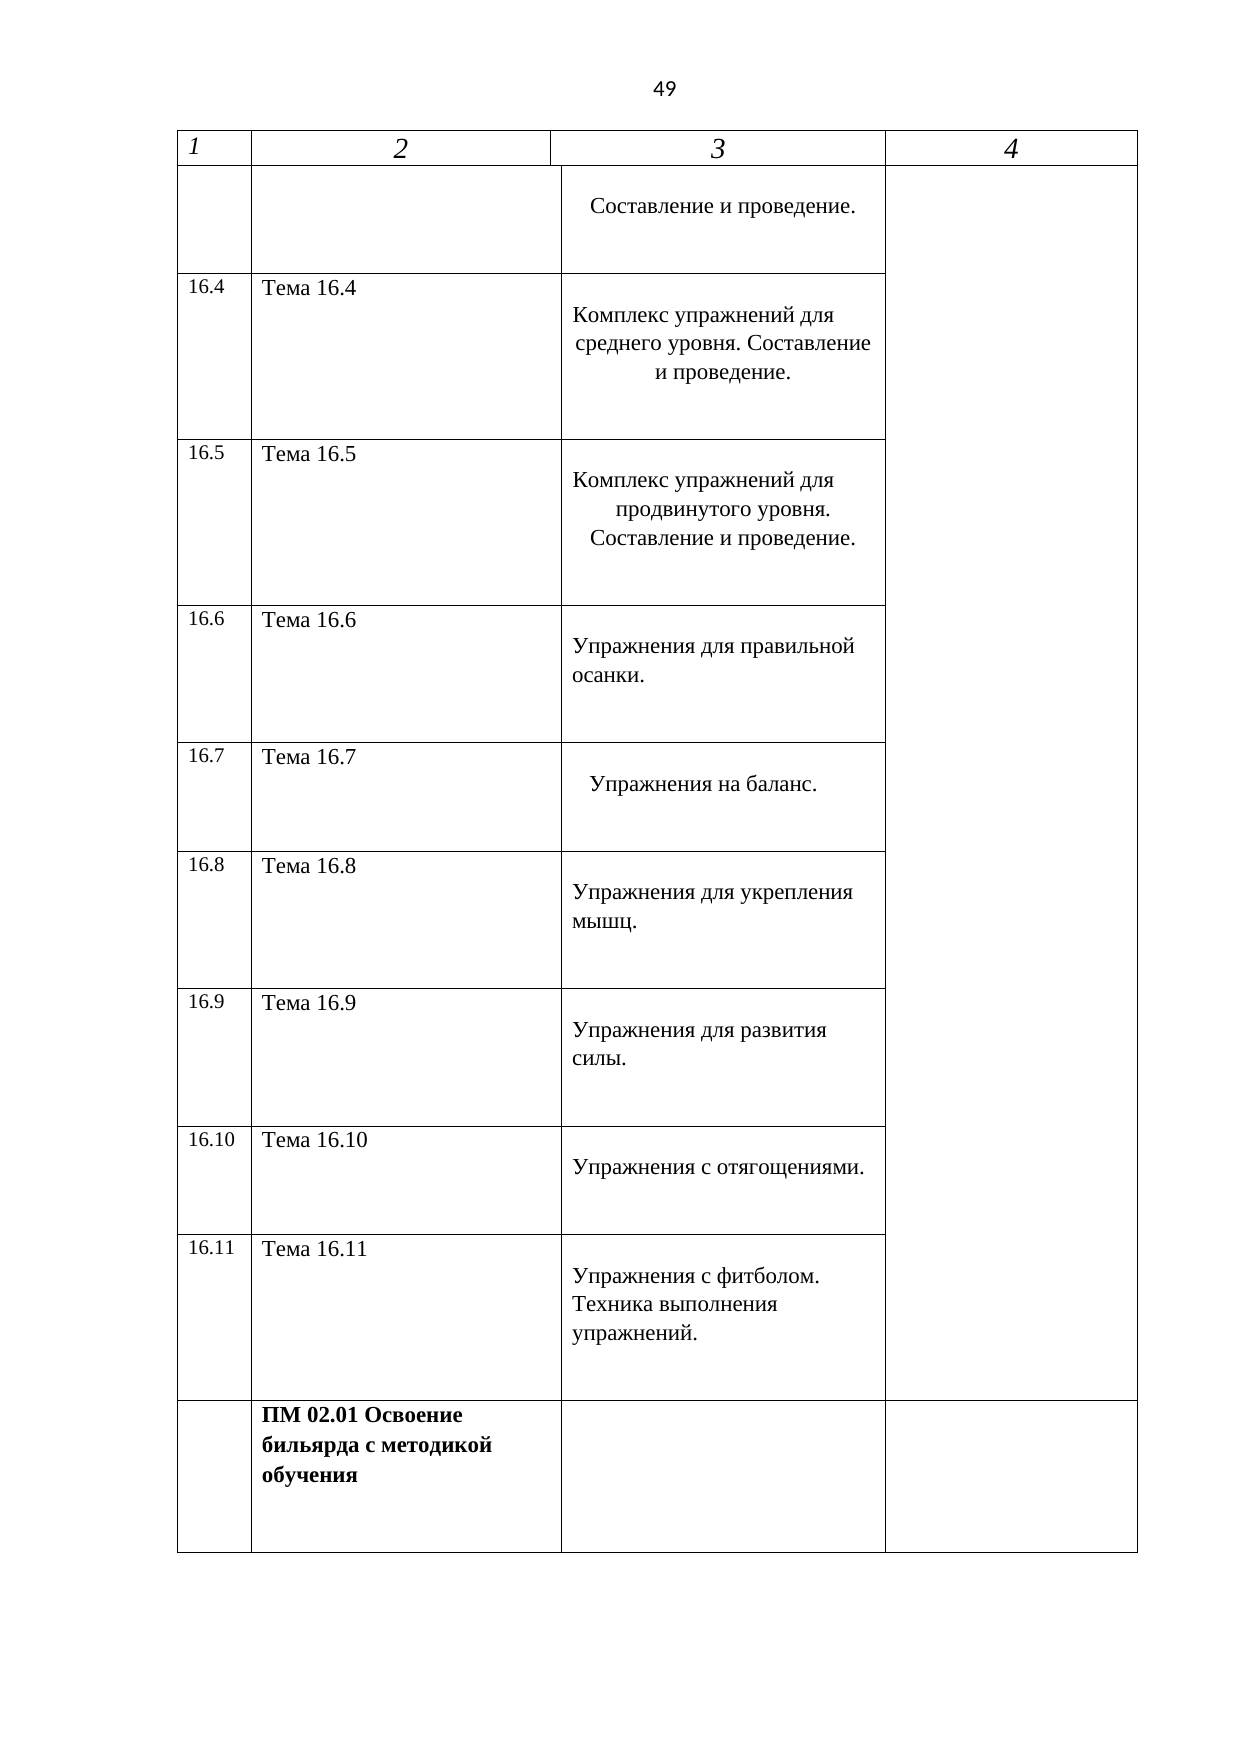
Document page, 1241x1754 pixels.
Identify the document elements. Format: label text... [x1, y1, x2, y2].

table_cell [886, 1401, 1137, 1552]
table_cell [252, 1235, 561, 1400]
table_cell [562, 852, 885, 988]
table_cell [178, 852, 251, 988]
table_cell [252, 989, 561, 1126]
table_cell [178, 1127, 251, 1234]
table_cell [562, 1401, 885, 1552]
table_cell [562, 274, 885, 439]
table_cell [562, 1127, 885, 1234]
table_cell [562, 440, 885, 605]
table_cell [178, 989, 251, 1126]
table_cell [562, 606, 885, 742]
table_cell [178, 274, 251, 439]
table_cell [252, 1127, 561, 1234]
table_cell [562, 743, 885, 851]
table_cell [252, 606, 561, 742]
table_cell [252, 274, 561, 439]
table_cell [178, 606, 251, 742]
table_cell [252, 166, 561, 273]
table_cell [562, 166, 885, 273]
table_header 2 [252, 131, 550, 164]
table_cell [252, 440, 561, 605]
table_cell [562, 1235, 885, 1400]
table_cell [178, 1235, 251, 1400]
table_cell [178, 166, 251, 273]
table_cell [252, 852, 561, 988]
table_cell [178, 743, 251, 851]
table_header 1 [178, 131, 251, 164]
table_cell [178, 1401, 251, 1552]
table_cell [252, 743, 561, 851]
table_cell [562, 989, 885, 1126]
table_header 3 [551, 131, 885, 164]
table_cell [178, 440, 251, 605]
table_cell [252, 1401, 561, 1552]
table_header 4 [886, 131, 1137, 164]
